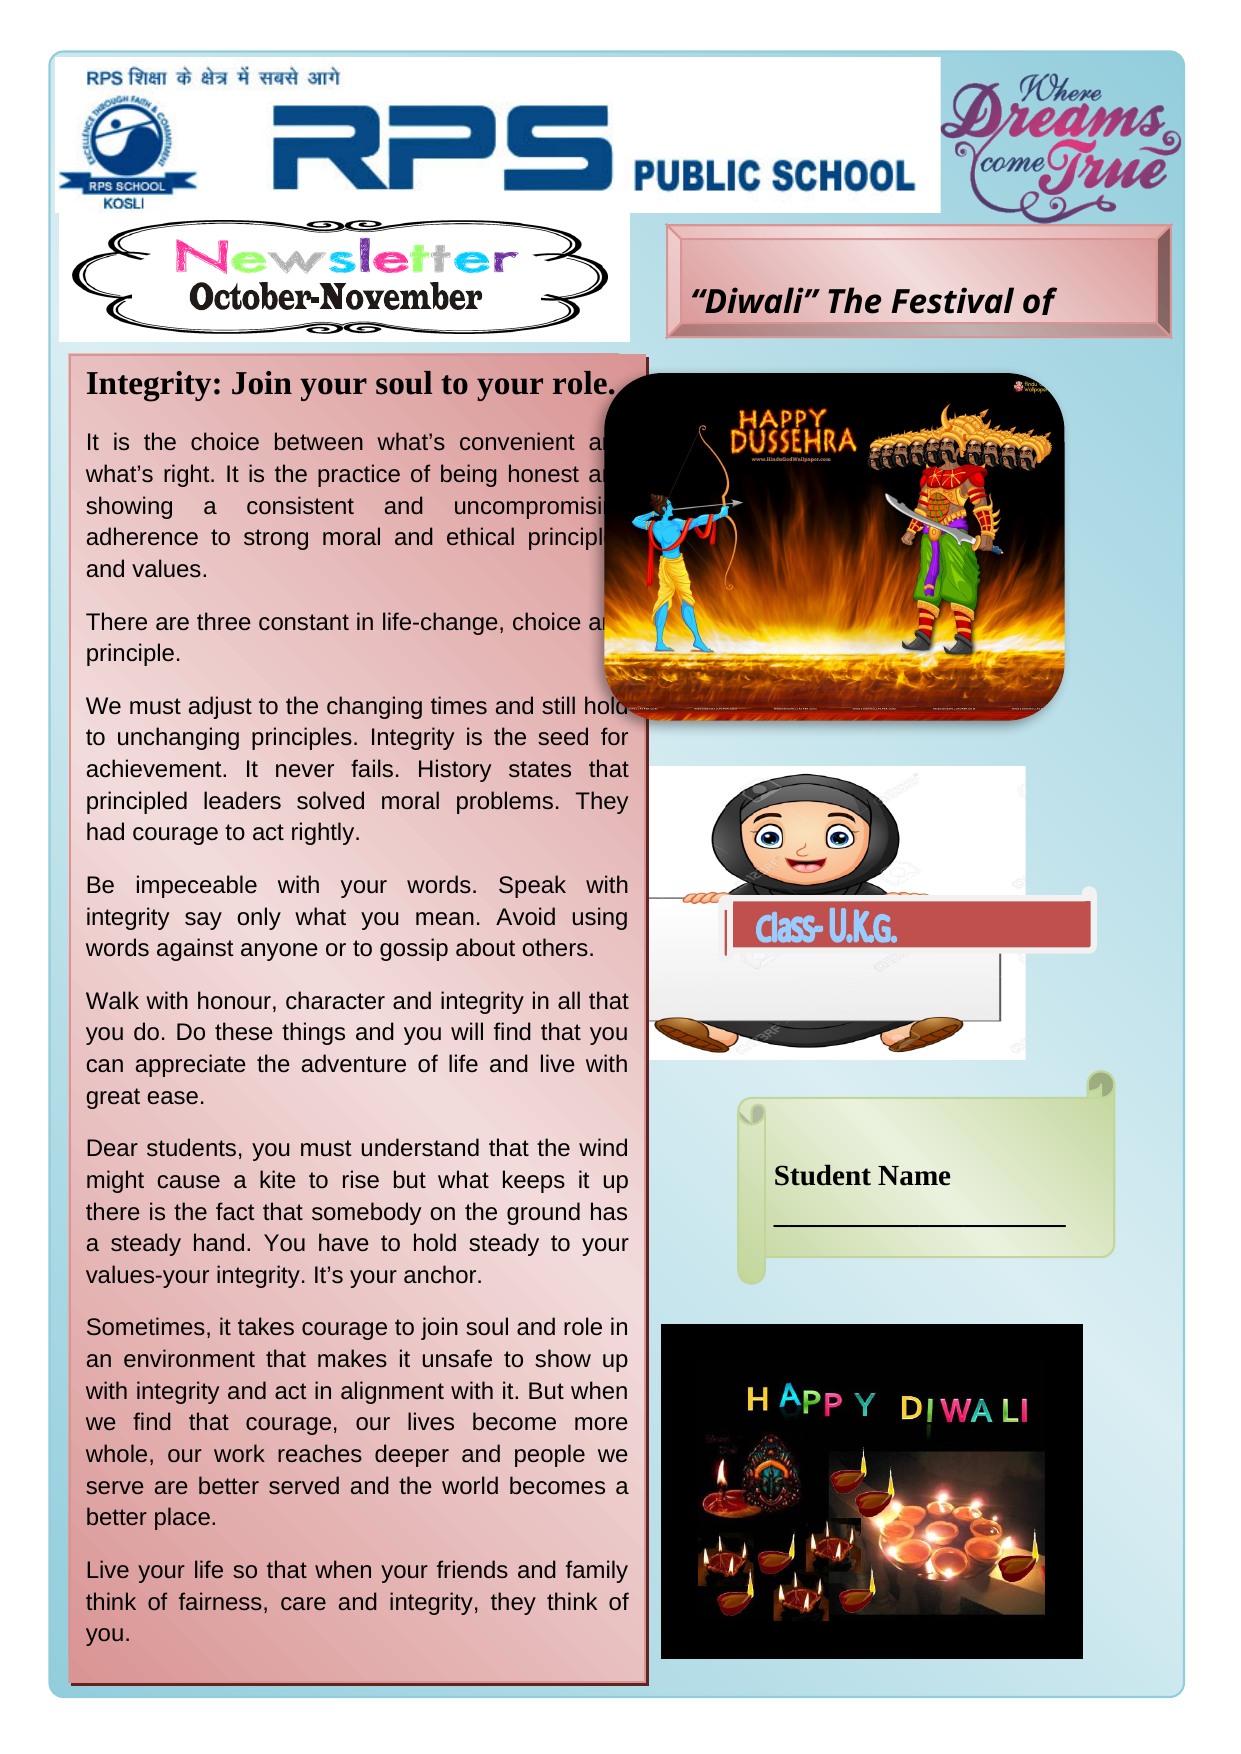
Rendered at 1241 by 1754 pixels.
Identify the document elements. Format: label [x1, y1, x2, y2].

picture [698, 1361, 1045, 1621]
picture [54, 57, 1182, 224]
picture [649, 766, 1026, 1060]
picture [604, 373, 1065, 721]
